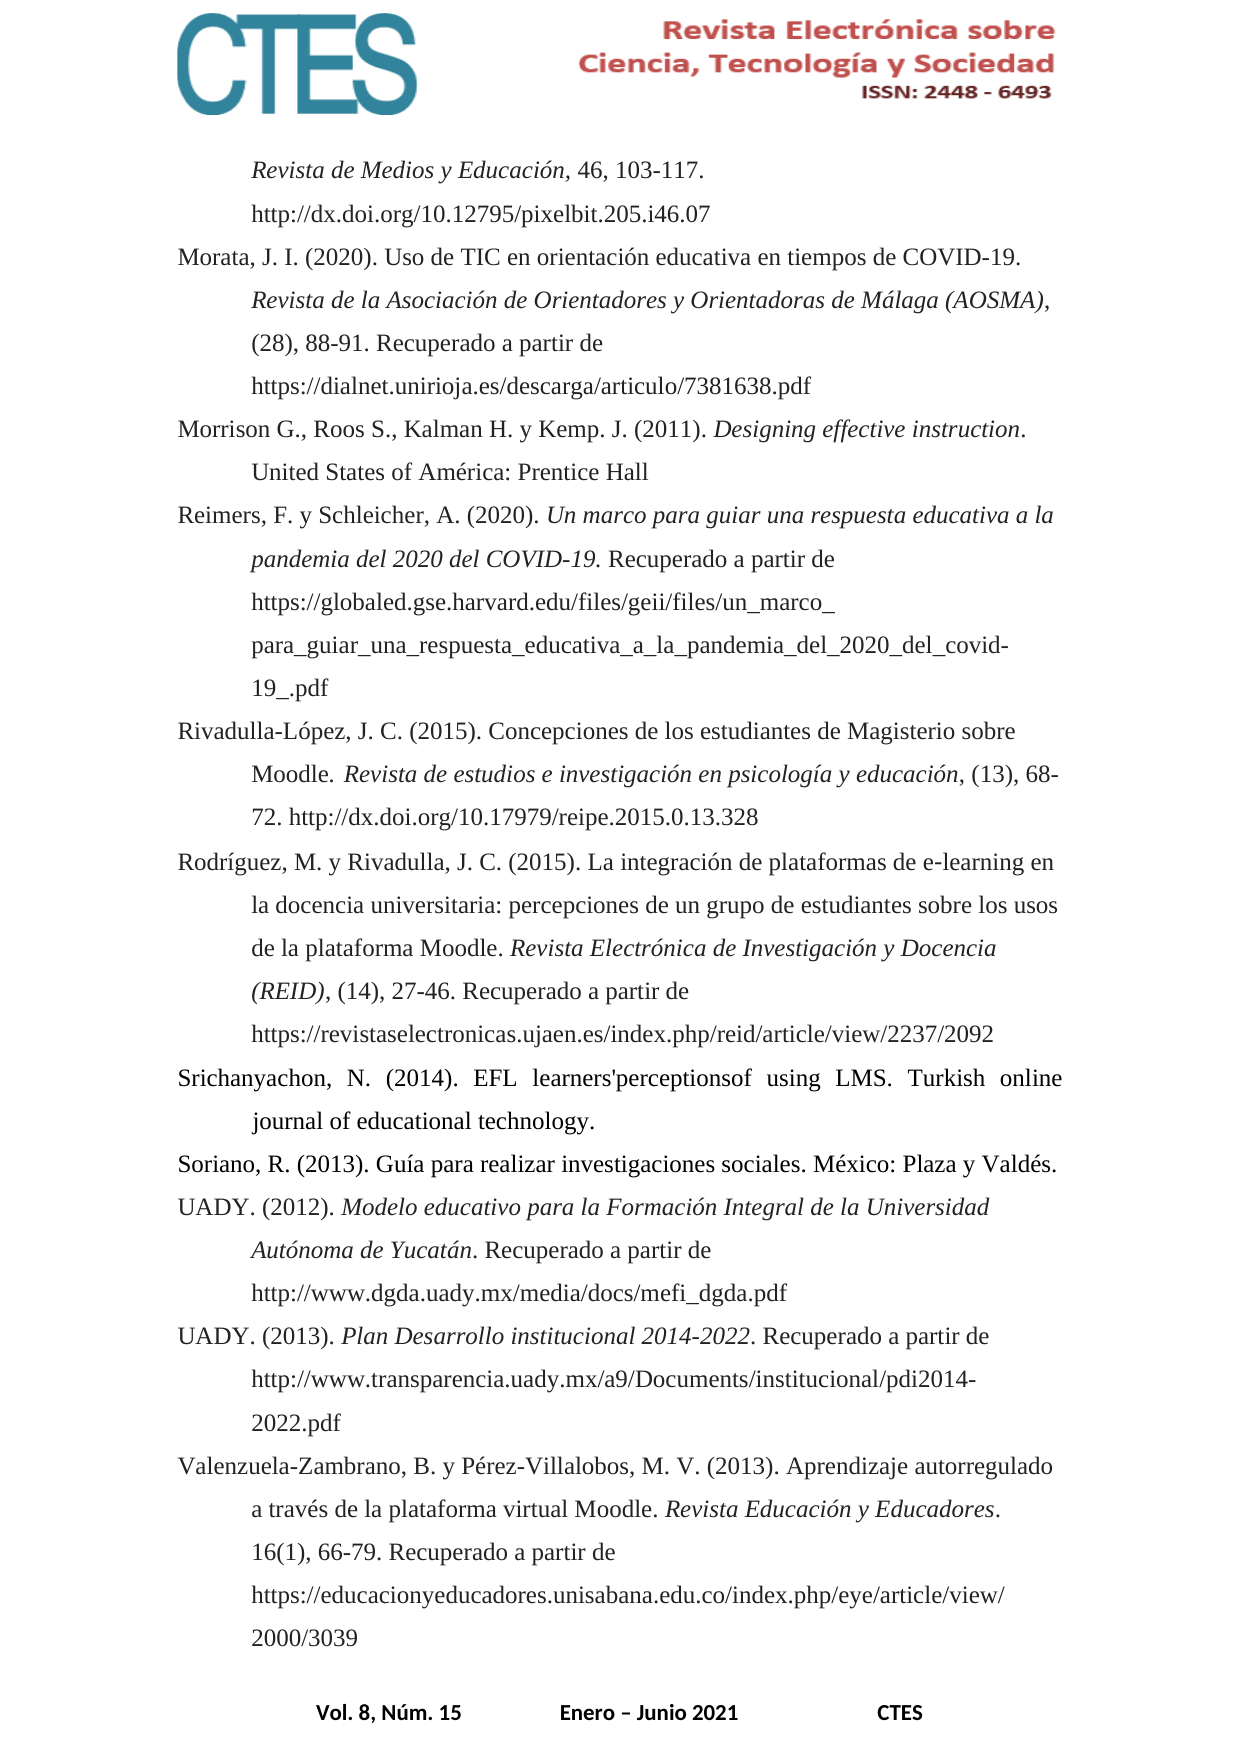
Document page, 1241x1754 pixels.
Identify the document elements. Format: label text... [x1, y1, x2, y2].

text Rodríguez, M. y Rivadulla, J. C. (2015). La integración de plataformas de e‐learning en la docencia universitaria: percepciones de un grupo de estudiantes sobre los usos de la plataforma Moodle. Revista Electrónica de Investigación y Docencia (REID), (14), 27-46. Recuperado a partir de https://revistaselectronicas.ujaen.es/index.php/reid/article/view/2237/2092 [177, 846, 1063, 1048]
text para_guiar_una_respuesta_educativa_a_la_pandemia_del_2020_del_covid-19_.pdf [251, 630, 1063, 702]
list Soriano, R. (2013). Guía para realizar investigaciones sociales. México: Plaza y Valdés. [102, 1149, 1063, 1178]
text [177, 156, 1063, 227]
text Valenzuela-Zambrano, B. y Pérez-Villalobos, M. V. (2013). Aprendizaje autorregulado a través de la plataforma virtual Moodle. Revista Educación y Educadores. 16(1), 66-79. Recuperado a partir de https://educacionyeducadores.unisabana.edu.co/index.php/eye/article/view/2000/3039 [177, 1451, 1063, 1652]
list Srichanyachon, N. (2014). EFL learners'perceptionsof using LMS. Turkish online journal of educational technology. [177, 1063, 1063, 1134]
text Morata, J. I. (2020). Uso de TIC en orientación educativa en tiempos de COVID-19. Revista de la Asociación de Orientadores y Orientadoras de Málaga (AOSMA), (28), 88-91. Recuperado a partir de https://dialnet.unirioja.es/descarga/articulo/7381638.pdf [177, 242, 1063, 400]
text UADY. (2012). Modelo educativo para la Formación Integral de la Universidad Autónoma de Yucatán. Recuperado a partir de http://www.dgda.uady.mx/media/docs/mefi_dgda.pdf [177, 1192, 1063, 1307]
picture [177, 12, 1063, 115]
text Reimers, F. y Schleicher, A. (2020). Un marco para guiar una respuesta educativa a la pandemia del 2020 del COVID-19. Recuperado a partir de https://globaled.gse.harvard.edu/files/geii/files/un_marco_ [177, 501, 1063, 616]
text Rivadulla-López, J. C. (2015). Concepciones de los estudiantes de Magisterio sobre Moodle. Revista de estudios e investigación en psicología y educación, (13), 68-72. http://dx.doi.org/10.17979/reipe.2015.0.13.328 [177, 716, 1063, 831]
text UADY. (2013). Plan Desarrollo institucional 2014-2022. Recuperado a partir de http://www.transparencia.uady.mx/a9/Documents/institucional/pdi2014-2022.pdf [177, 1321, 1063, 1436]
text Morrison G., Roos S., Kalman H. y Kemp. J. (2011). Designing effective instruction. United States of América: Prentice Hall [177, 414, 1063, 486]
